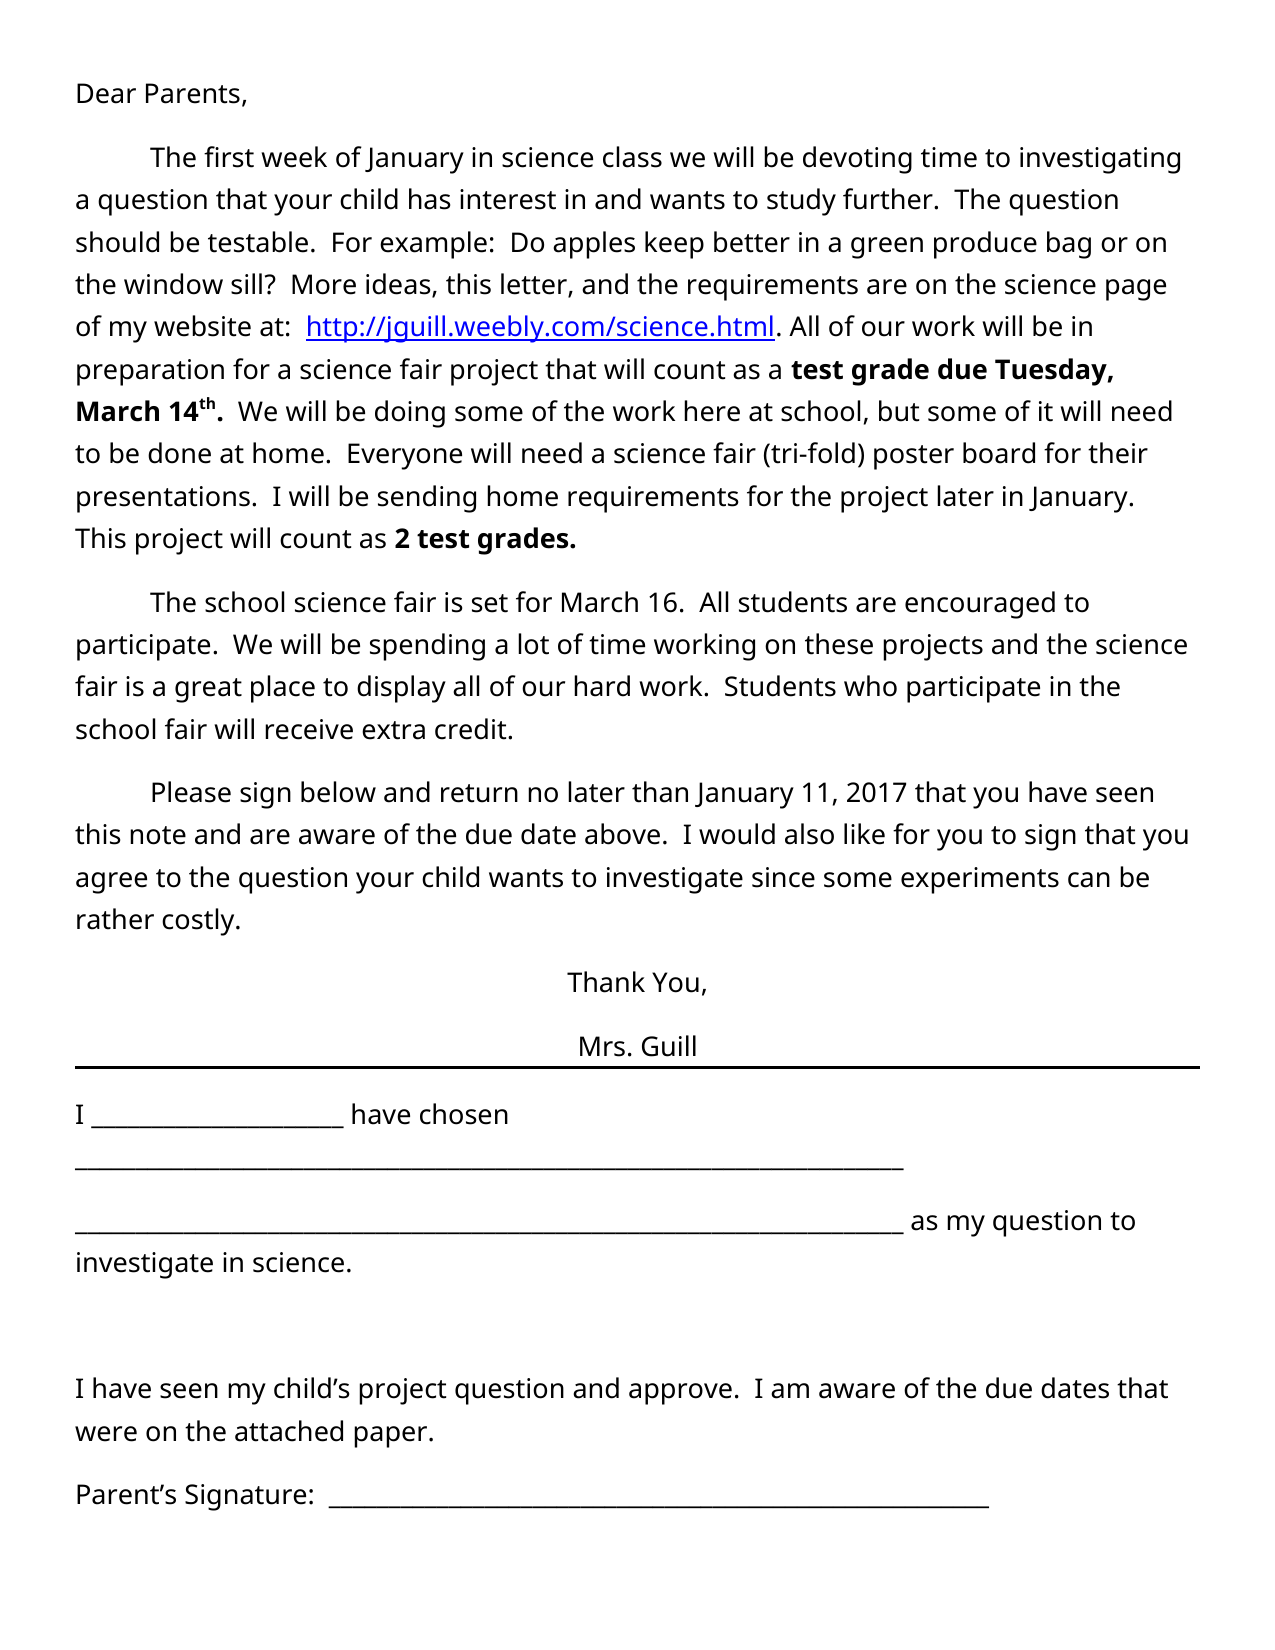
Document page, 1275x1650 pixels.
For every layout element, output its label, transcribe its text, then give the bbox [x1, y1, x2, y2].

text The first week of January in science class we will be devoting time to investigating a question that your child has interest in and wants to study further. The question should be testable. For example: Do apples keep better in a green produce bag or on the window sill? More ideas, this letter, and the requirements are on the science page of my website at: http://jguill.weebly.com/science.html. All of our work will be in preparation for a science fair project that will count as a test grade due Tuesday, March 14th. We will be doing some of the work here at school, but some of it will need to be done at home. Everyone will need a science fair (tri-fold) poster board for their presentations. I will be sending home requirements for the project later in January. This project will count as 2 test grades. [75, 138, 1200, 557]
text I _____________________ have chosen _____________________________________________________________________ [75, 1096, 1200, 1175]
text _____________________________________________________________________ as my question to investigate in science. [75, 1201, 1200, 1280]
text Mrs. Guill [75, 1027, 1200, 1066]
text Please sign below and return no later than January 11, 2017 that you have seen this note and are aware of the due date above. I would also like for you to sign that you agree to the question your child wants to investigate since some experiments can be rather costly. [75, 773, 1200, 937]
text Dear Parents, [75, 75, 1200, 112]
text Parent’s Signature: _______________________________________________________ [75, 1476, 1200, 1512]
text I have seen my child’s project question and approve. I am aware of the due dates that were on the attached paper. [75, 1370, 1200, 1449]
text Thank You, [75, 964, 1200, 1001]
text The school science fair is set for March 16. All students are encouraged to participate. We will be spending a lot of time working on these projects and the science fair is a great place to display all of our hard work. Students who participate in the school fair will receive extra credit. [75, 583, 1200, 747]
